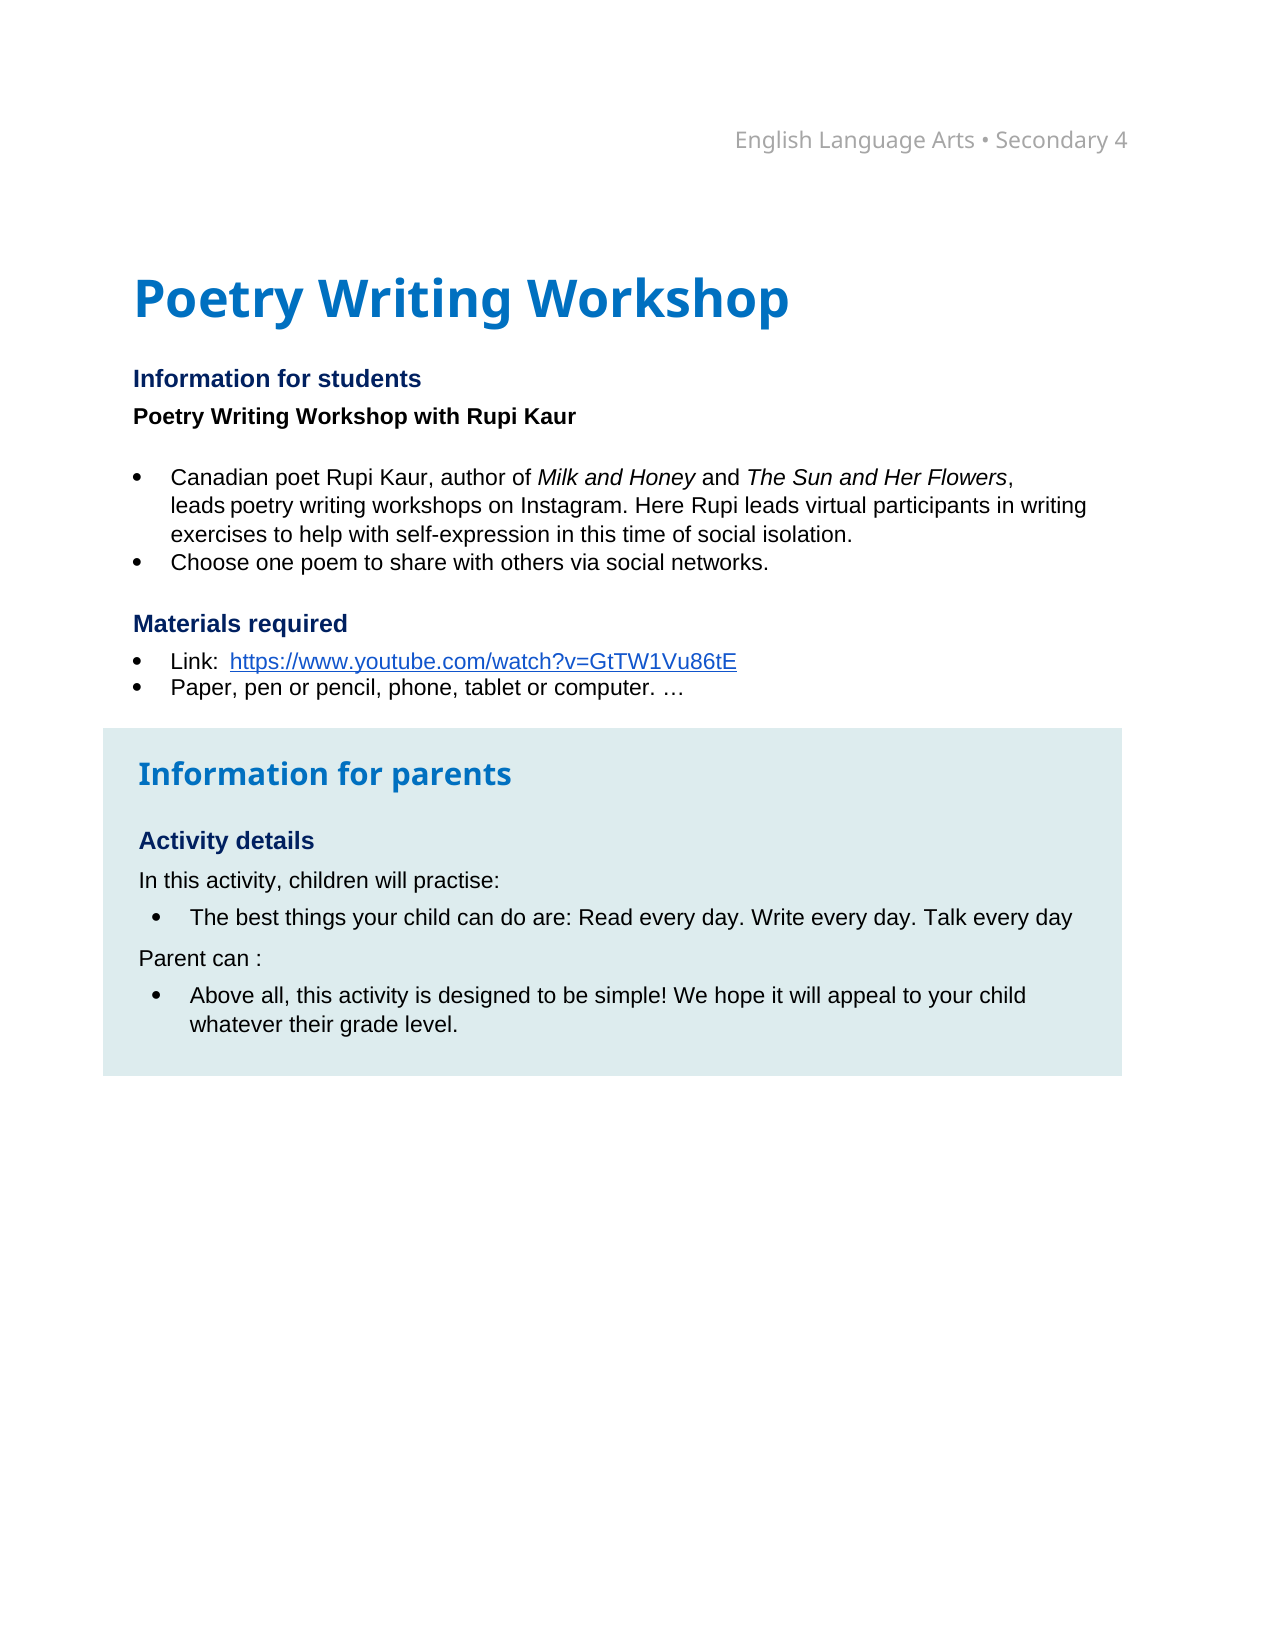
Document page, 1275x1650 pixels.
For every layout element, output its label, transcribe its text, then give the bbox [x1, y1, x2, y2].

text Poetry Writing Workshop with Rupi Kaur [133, 403, 1127, 429]
text Information for students [133, 363, 1048, 392]
list Paper, pen or pencil, phone, tablet or computer. … [133, 674, 1122, 701]
list Canadian poet Rupi Kaur, author of Milk and Honey and The Sun and Her Flowers, leads poetry writing workshops on Instagram. Here Rupi leads virtual participants in writing exercises to help with self-expression in this time of social isolation. [133, 464, 1127, 547]
text Poetry Writing Workshop [133, 261, 1048, 332]
list Choose one poem to share with others via social networks. [133, 549, 1127, 575]
list Link: https://www.youtube.com/watch?v=GtTW1Vu86tE [133, 648, 1123, 674]
text Materials required [133, 609, 1048, 637]
table_header Information for parents Activity details In this activity, children will practise: The best things your child can do are: Read every day. Write every day. Talk every day Parent can : Above all, this activity is designed to be simple! We hope it will appeal to your child whatever their grade level. [103, 728, 1122, 1076]
